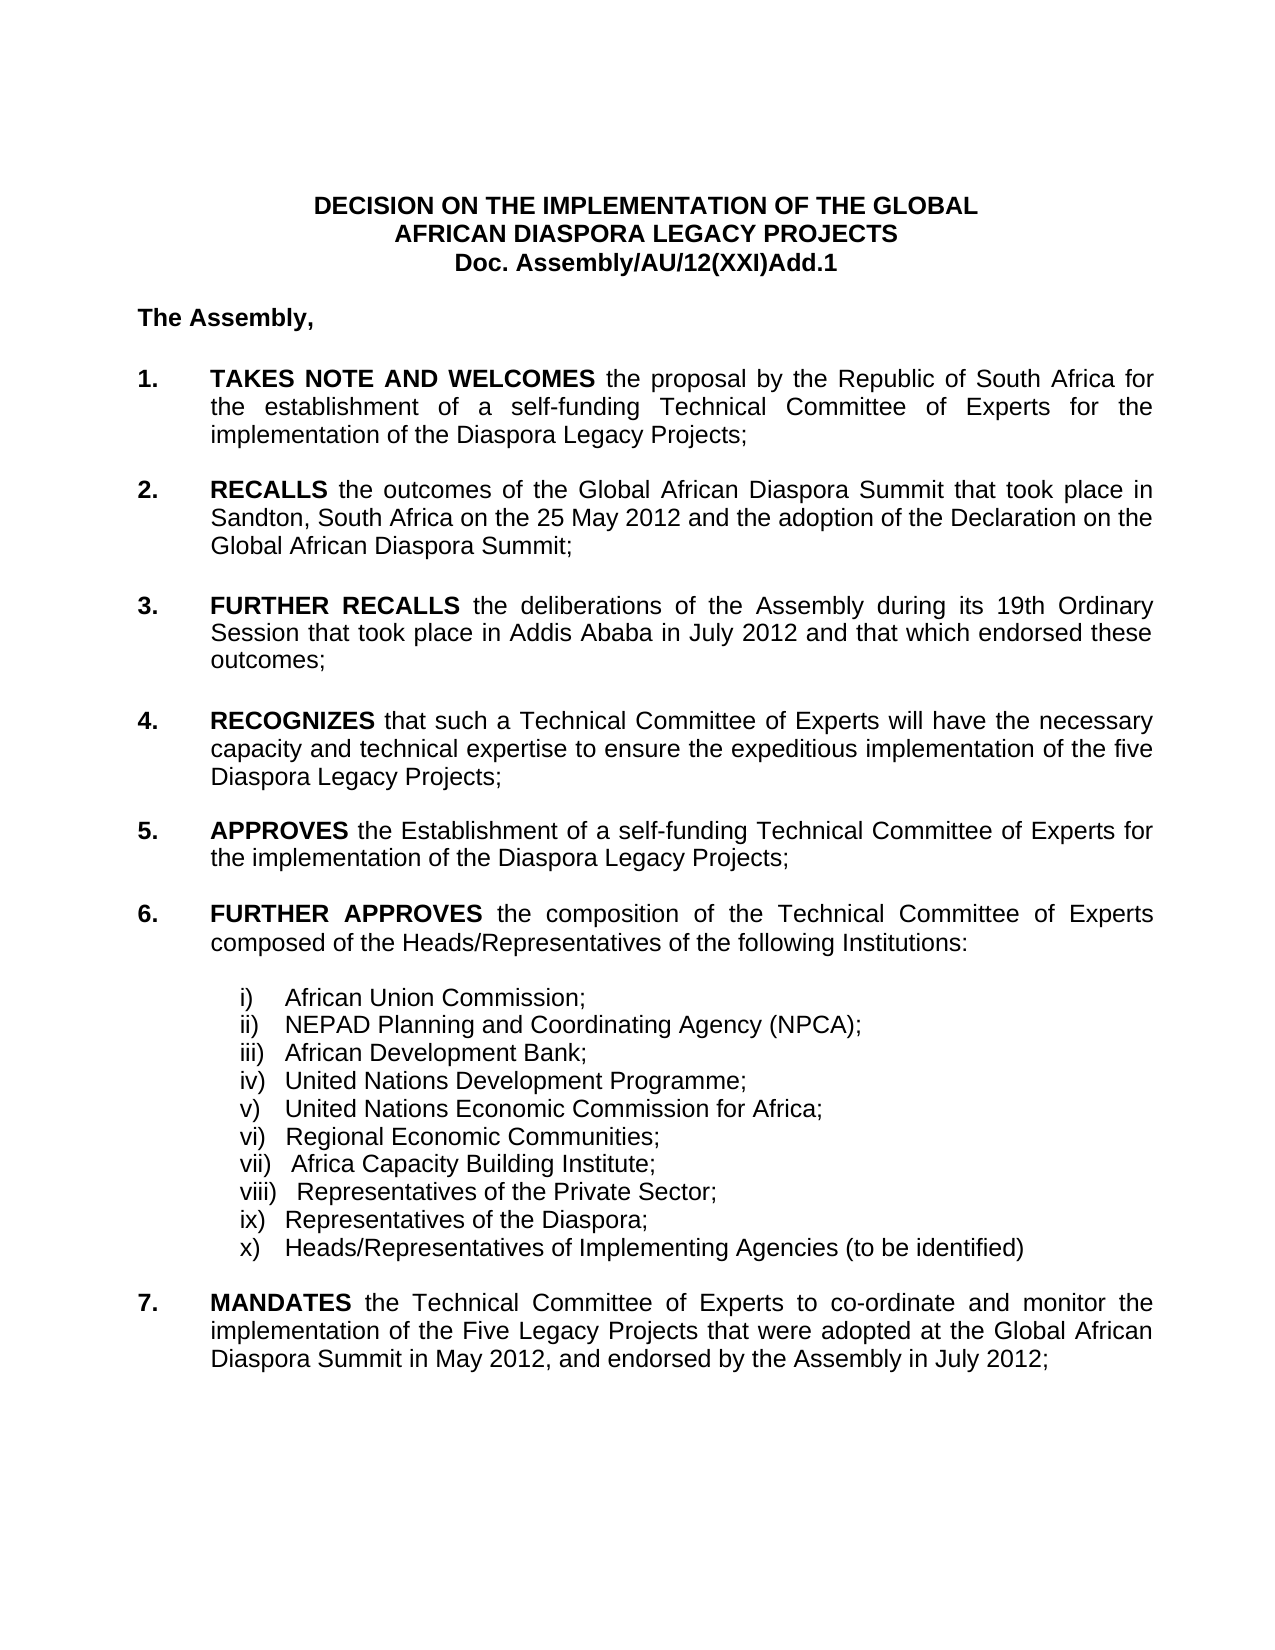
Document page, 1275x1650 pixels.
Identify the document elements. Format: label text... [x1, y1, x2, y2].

list NEPAD Planning and Coordinating Agency (NPCA); [137, 1012, 1155, 1039]
list MANDATES the Technical Committee of Experts to co-ordinate and monitor the implementation of the Five Legacy Projects that were adopted at the Global African Diaspora Summit in May 2012, and endorsed by the Assembly in July 2012; [137, 1289, 1155, 1373]
list RECALLS the outcomes of the Global African Diaspora Summit that took place in Sandton, South Africa on the 25 May 2012 and the adoption of the Declaration on the Global African Diaspora Summit; [137, 476, 1155, 559]
list Africa Capacity Building Institute; [137, 1151, 1155, 1178]
list Representatives of the Private Sector; [137, 1178, 1155, 1206]
list FURTHER RECALLS the deliberations of the Assembly during its 19th Ordinary Session that took place in Addis Ababa in July 2012 and that which endorsed these outcomes; [137, 593, 1155, 674]
list Representatives of the Diaspora; [137, 1206, 1155, 1234]
subtitle The Assembly, [137, 304, 1155, 332]
text Doc. Assembly/AU/12(XXI)Add.1 [137, 248, 1155, 277]
list Regional Economic Communities; [137, 1123, 1155, 1151]
list African Development Bank; [137, 1039, 1155, 1067]
list United Nations Development Programme; [137, 1067, 1155, 1095]
list United Nations Economic Commission for Africa; [137, 1095, 1155, 1123]
list RECOGNIZES that such a Technical Committee of Experts will have the necessary capacity and technical expertise to ensure the expeditious implementation of the five Diaspora Legacy Projects; [137, 707, 1155, 791]
text DECISION ON THE IMPLEMENTATION OF THE GLOBAL AFRICAN DIASPORA LEGACY PROJECTS [137, 191, 1155, 248]
list FURTHER APPROVES the composition of the Technical Committee of Experts composed of the Heads/Representatives of the following Institutions: [137, 899, 1155, 957]
list TAKES NOTE AND WELCOMES the proposal by the Republic of South Africa for the establishment of a self-funding Technical Committee of Experts for the implementation of the Diaspora Legacy Projects; [137, 365, 1155, 449]
list APPROVES the Establishment of a self-funding Technical Committee of Experts for the implementation of the Diaspora Legacy Projects; [137, 818, 1155, 872]
list Heads/Representatives of Implementing Agencies (to be identified) [137, 1234, 1155, 1262]
list African Union Commission; [137, 984, 1155, 1012]
